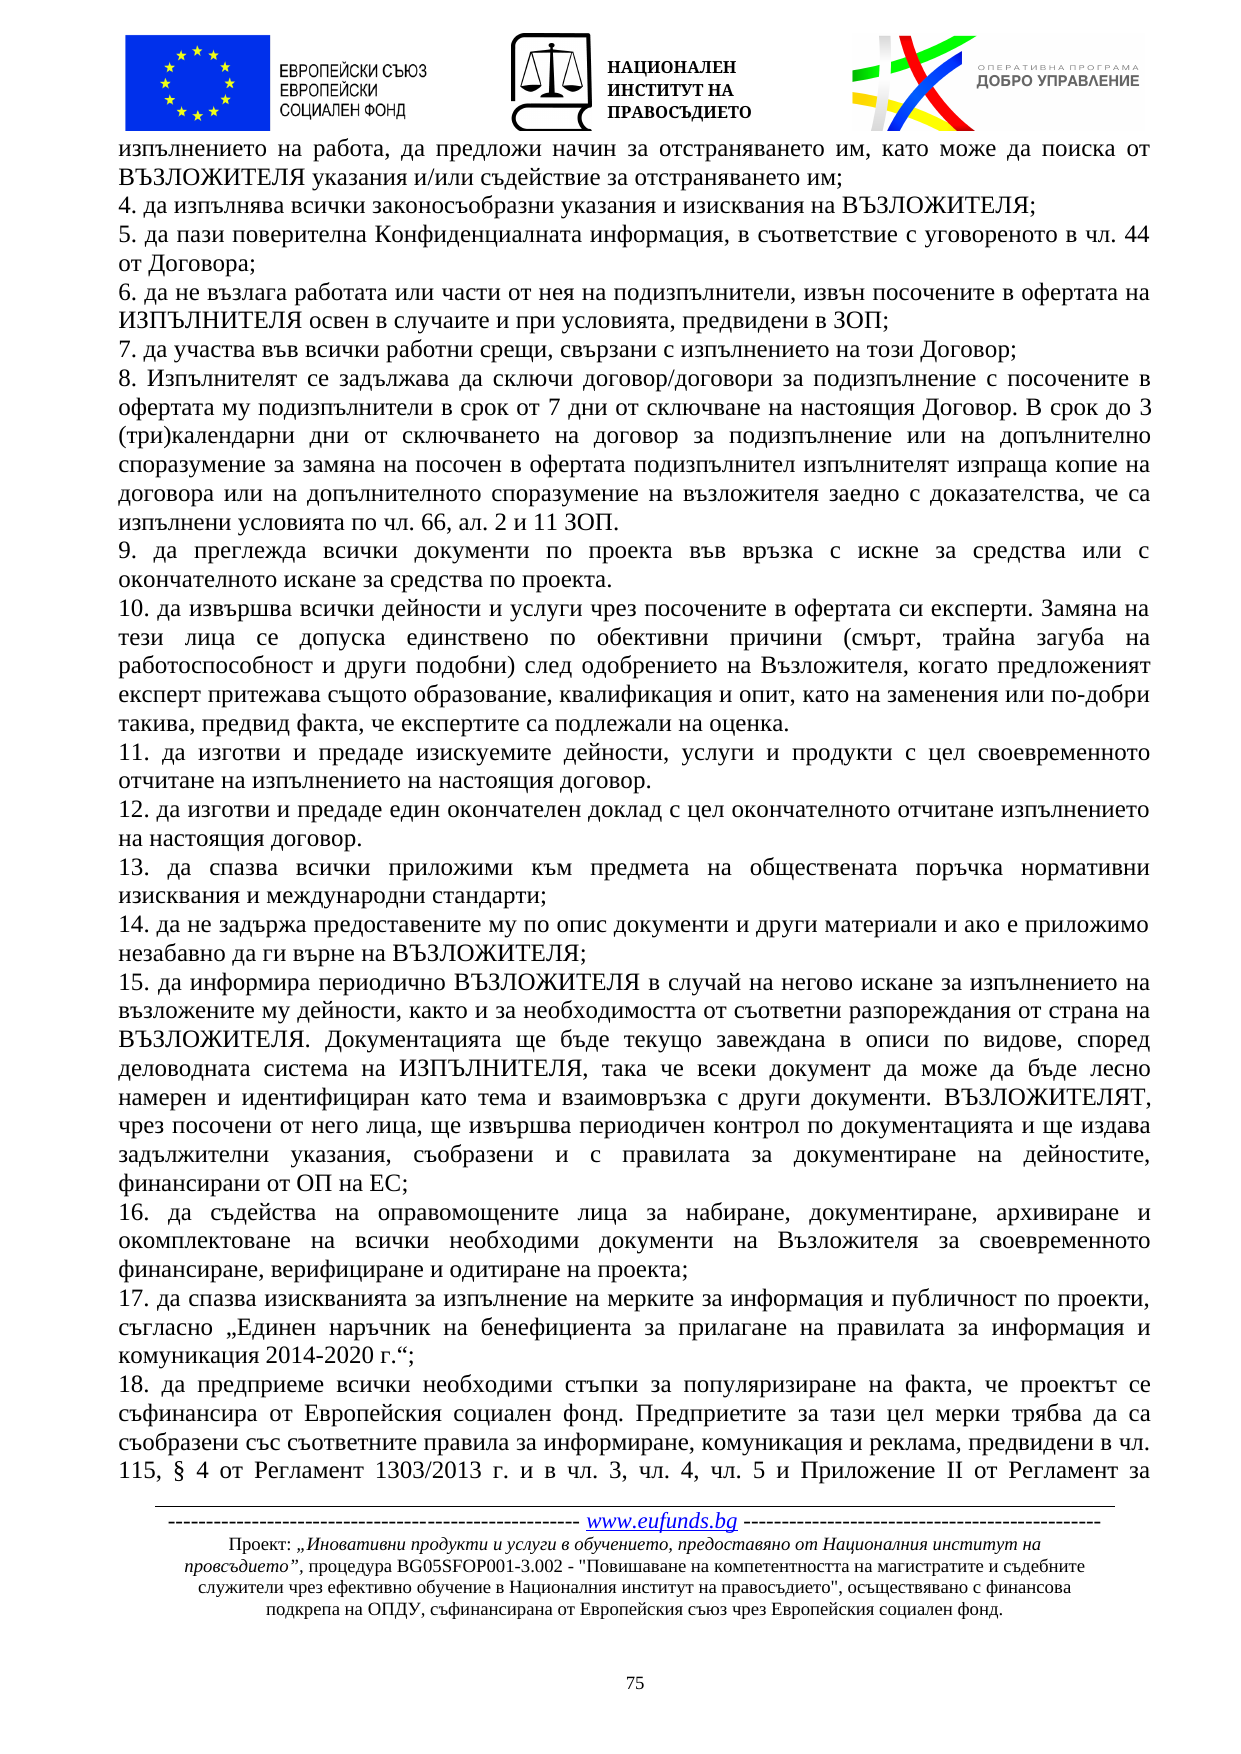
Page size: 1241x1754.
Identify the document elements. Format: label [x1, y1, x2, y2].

picture [852, 33, 1146, 131]
table_cell [117, 131, 1153, 1486]
picture [124, 33, 456, 131]
picture [511, 33, 592, 131]
